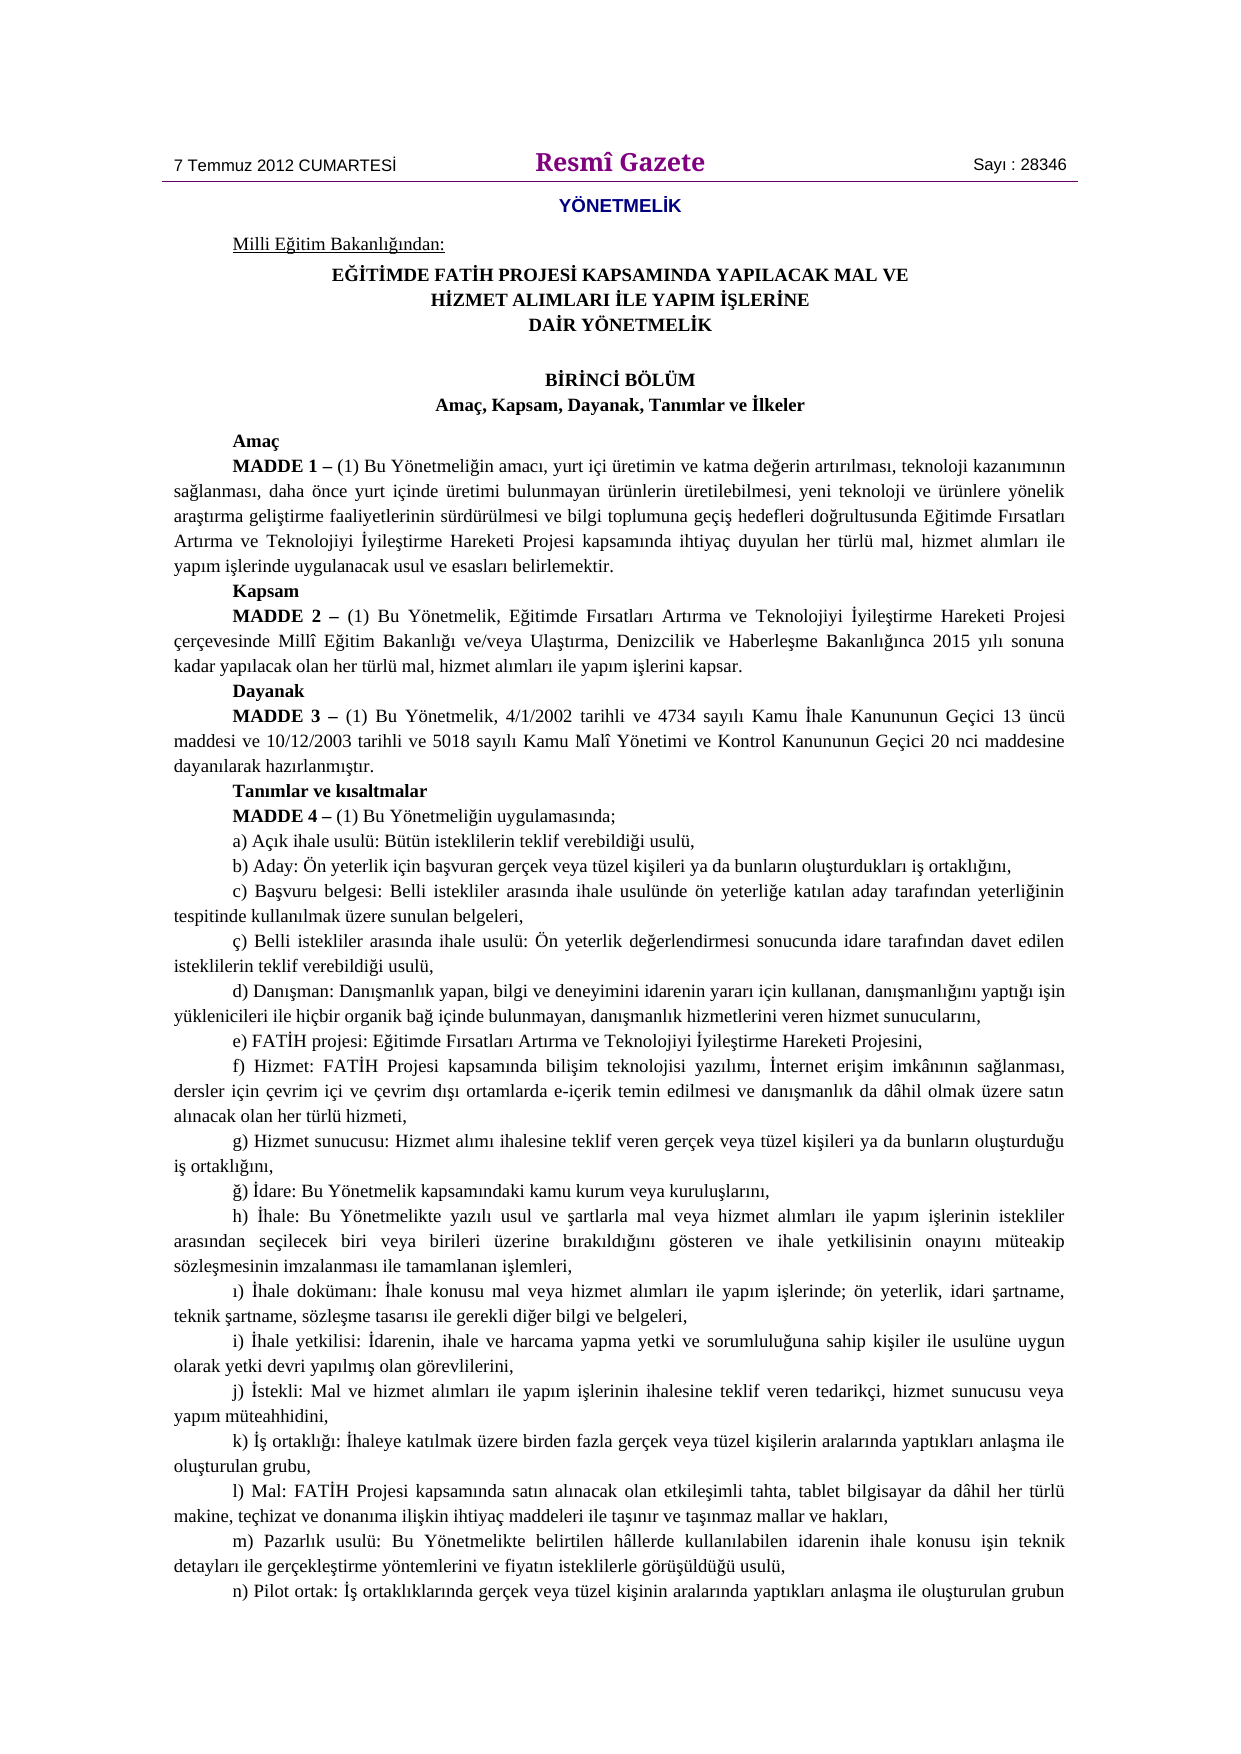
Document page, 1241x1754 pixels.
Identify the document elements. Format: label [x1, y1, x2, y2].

table_header [146, 148, 1094, 1603]
